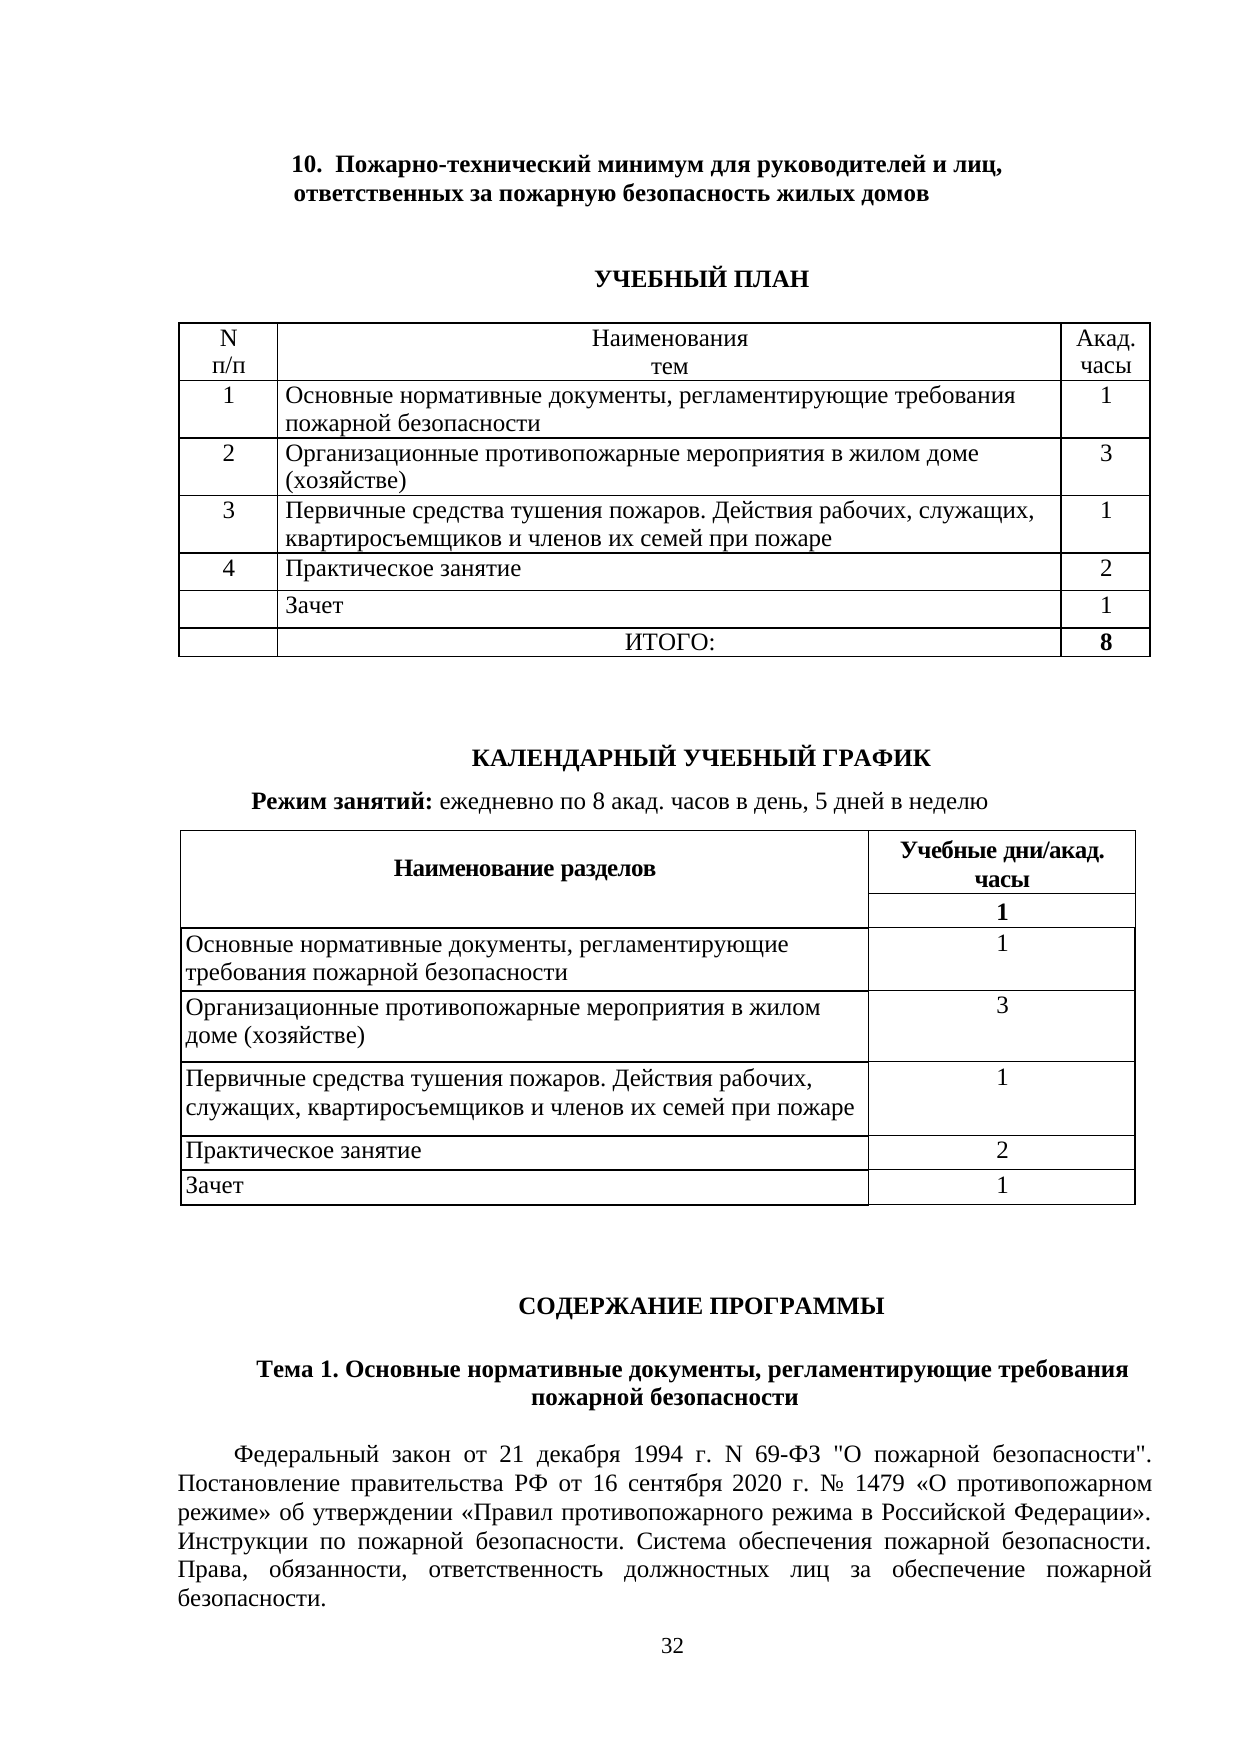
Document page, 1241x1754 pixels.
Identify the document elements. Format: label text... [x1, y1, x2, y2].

table_cell 2 [180, 439, 277, 495]
subtitle пожарной безопасности [177, 1382, 1152, 1411]
text Федеральный закон от 21 декабря 1994 г. N 69-ФЗ "О пожарной безопасности". Постановление правительства РФ от 16 сентября 2020 г. № 1479 «О противопожарном режиме» об утверждении «Правил противопожарного режима в Российской Федерации». Инструкции по пожарной безопасности. Система обеспечения пожарной безопасности. Права, обязанности, ответственность должностных лиц за обеспечение пожарной безопасности. [177, 1439, 1152, 1612]
text Режим занятий: ежедневно по 8 акад. часов в день, 5 дней в неделю [251, 786, 1198, 815]
table_cell 1 [869, 928, 1134, 990]
table_cell Организационные противопожарные мероприятия в жилом доме (хозяйстве) [278, 439, 1060, 495]
table_cell 1 [869, 1062, 1134, 1135]
table_header Учебные дни/акад. часы [869, 831, 1135, 893]
table_cell 8 [1062, 629, 1149, 656]
table_header Наименование разделов [181, 831, 868, 927]
table_cell 1 [180, 381, 277, 437]
table_cell 1 [869, 894, 1135, 927]
table_header N п/п [180, 324, 277, 380]
text КАЛЕНДАРНЫЙ УЧЕБНЫЙ ГРАФИК [206, 743, 1196, 772]
table_cell 4 [180, 554, 277, 589]
table_cell Зачет [278, 591, 1060, 627]
table_cell ИТОГО: [278, 629, 1060, 656]
table_cell 3 [180, 496, 277, 552]
table_header Акад. часы [1062, 324, 1149, 380]
table_cell 2 [1062, 554, 1149, 589]
table_cell 3 [1062, 439, 1149, 495]
table_cell 1 [1062, 381, 1149, 437]
table_cell 1 [1062, 496, 1149, 552]
subtitle УЧЕБНЫЙ ПЛАН [206, 264, 1197, 293]
text Тема 1. Основные нормативные документы, регламентирующие требования [256, 1354, 1198, 1382]
table_cell [180, 629, 277, 656]
table_cell 2 [869, 1136, 1134, 1169]
table_cell Первичные средства тушения пожаров. Действия рабочих, служащих, квартиросъемщиков и членов их семей при пожаре [278, 496, 1060, 552]
table_cell Практическое занятие [278, 554, 1060, 589]
table_cell Практическое занятие [182, 1137, 868, 1169]
table_cell Первичные средства тушения пожаров. Действия рабочих, служащих, квартиросъемщиков и членов их семей при пожаре [182, 1063, 868, 1135]
table_cell Зачет [182, 1171, 868, 1204]
table_cell Основные нормативные документы, регламентирующие требования пожарной безопасности [278, 381, 1060, 437]
table_cell Основные нормативные документы, регламентирующие требования пожарной безопасности [182, 929, 868, 990]
table_header Наименования тем [278, 324, 1060, 380]
subtitle Пожарно-технический минимум для руководителей и лиц, ответственных за пожарную безопасность жилых домов [291, 149, 1112, 207]
table_cell [180, 591, 277, 627]
table_cell Организационные противопожарные мероприятия в жилом доме (хозяйстве) [182, 992, 868, 1061]
table_cell 1 [1062, 591, 1149, 627]
table_cell 1 [869, 1170, 1134, 1204]
table_cell 3 [869, 991, 1134, 1061]
subtitle СОДЕРЖАНИЕ ПРОГРАММЫ [206, 1291, 1196, 1320]
